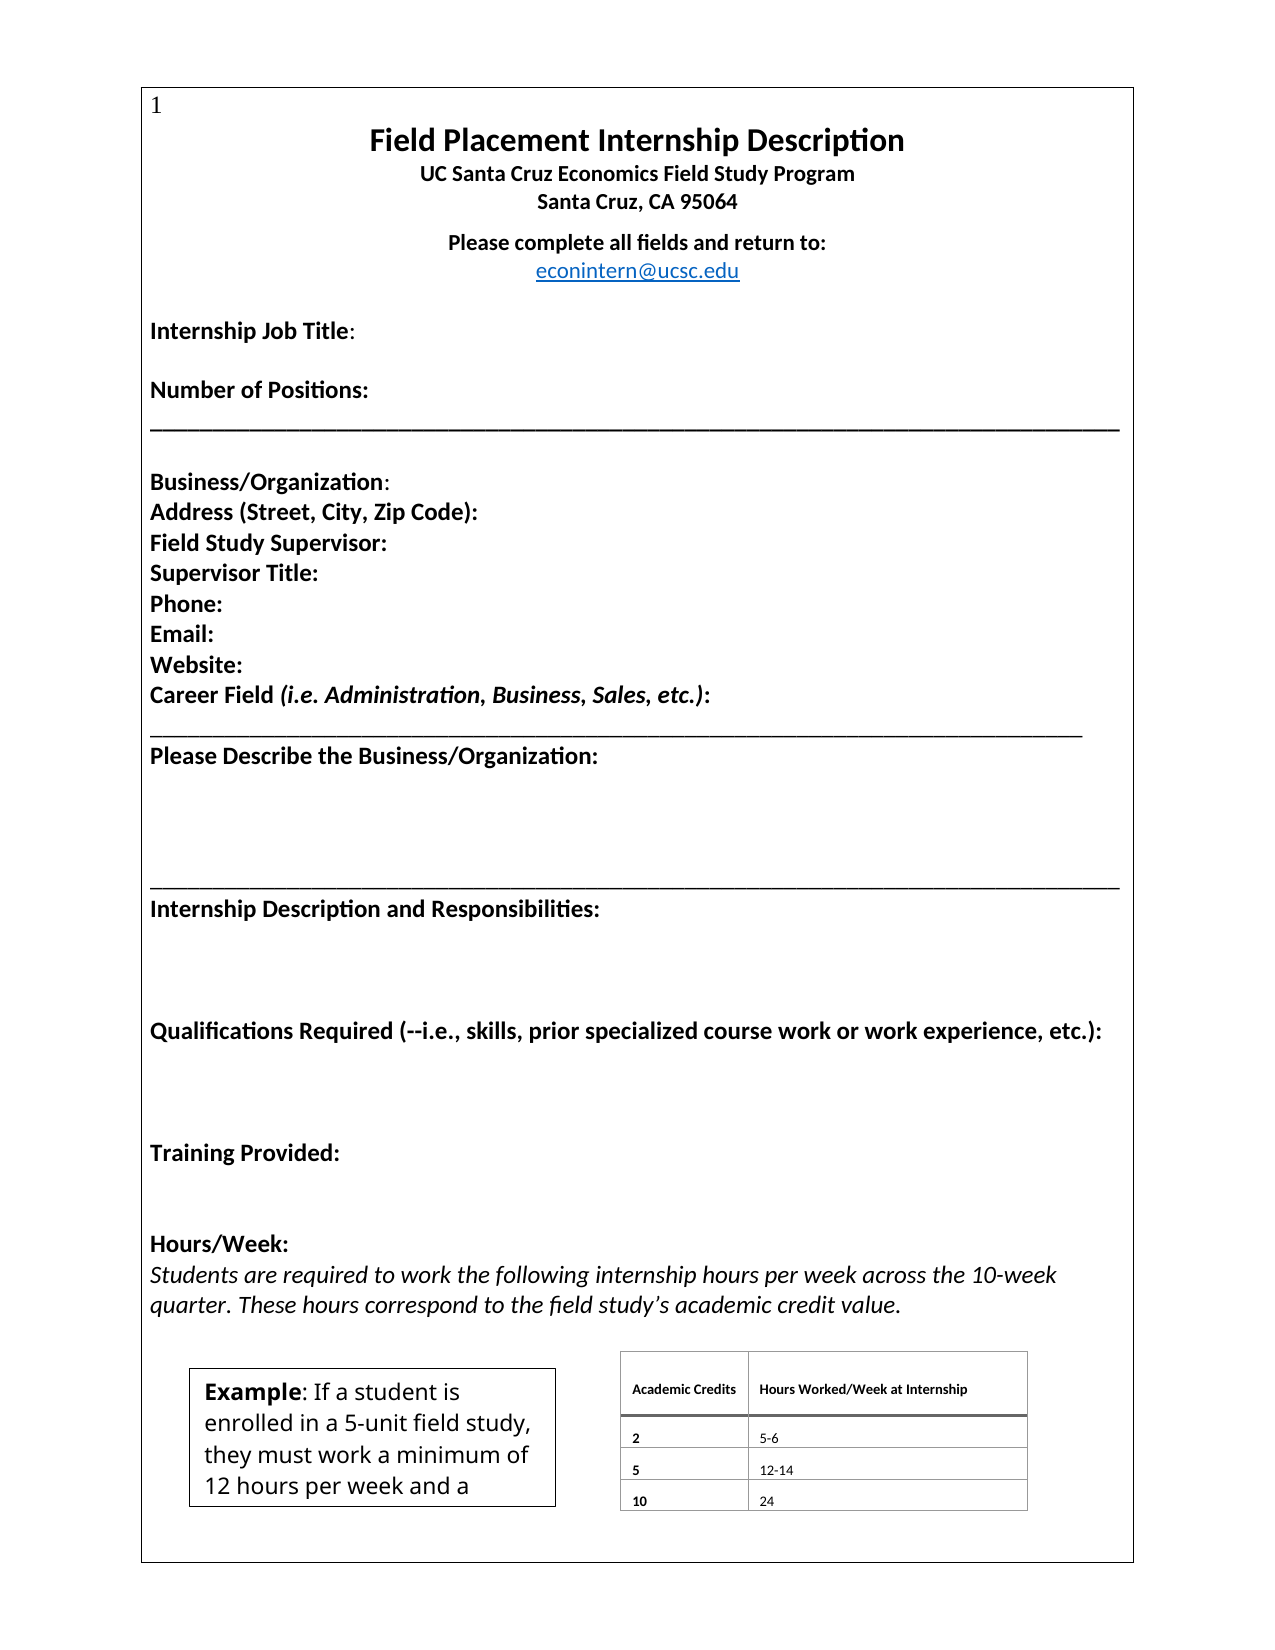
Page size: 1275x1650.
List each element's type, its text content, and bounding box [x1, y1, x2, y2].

table_cell 24 [749, 1480, 1027, 1510]
table_header Hours Worked/Week at Internship [749, 1352, 1027, 1413]
text Email: [150, 618, 1125, 649]
text Internship Job Title: [150, 315, 1125, 345]
text Internship Description and Responsibilities: [150, 893, 1125, 923]
text Training Provided: [150, 1137, 1125, 1168]
text ______________________________________________________________________________ [150, 862, 1125, 893]
table_cell 12-14 [749, 1448, 1027, 1479]
subtitle Field Placement Internship Description [150, 119, 1125, 159]
text UC Santa Cruz Economics Field Study Program [150, 159, 1125, 187]
table_cell 5 [621, 1448, 748, 1479]
text Please Describe the Business/Organization: [150, 740, 1125, 771]
text Please complete all fields and return to: [150, 228, 1125, 256]
table_cell 2 [621, 1417, 748, 1447]
table_cell 5-6 [749, 1417, 1027, 1447]
text Website: [150, 649, 1125, 679]
table_cell 10 [621, 1480, 748, 1510]
text Phone: [150, 588, 1125, 618]
text econintern@ucsc.edu [150, 256, 1125, 284]
text Number of Positions: [150, 374, 1125, 404]
text Students are required to work the following internship hours per week across the 10-week quarter. These hours correspond to the field study’s academic credit value. [150, 1259, 1125, 1320]
text Hours/Week: [150, 1229, 1125, 1259]
text Santa Cruz, CA 95064 [150, 187, 1125, 216]
text ______________________________________________________________________________ [150, 404, 1125, 435]
text ___________________________________________________________________________ [150, 710, 1125, 740]
text Career Field (i.e. Administration, Business, Sales, etc.): [150, 679, 1125, 710]
text Field Study Supervisor: [150, 527, 1125, 557]
table_header Academic Credits [621, 1352, 748, 1413]
text Qualifications Required (--i.e., skills, prior specialized course work or work experience, etc.): [150, 1015, 1125, 1046]
text Address (Street, City, Zip Code): [150, 496, 1125, 527]
text Supervisor Title: [150, 557, 1125, 588]
text Business/Organization: [150, 466, 1125, 496]
